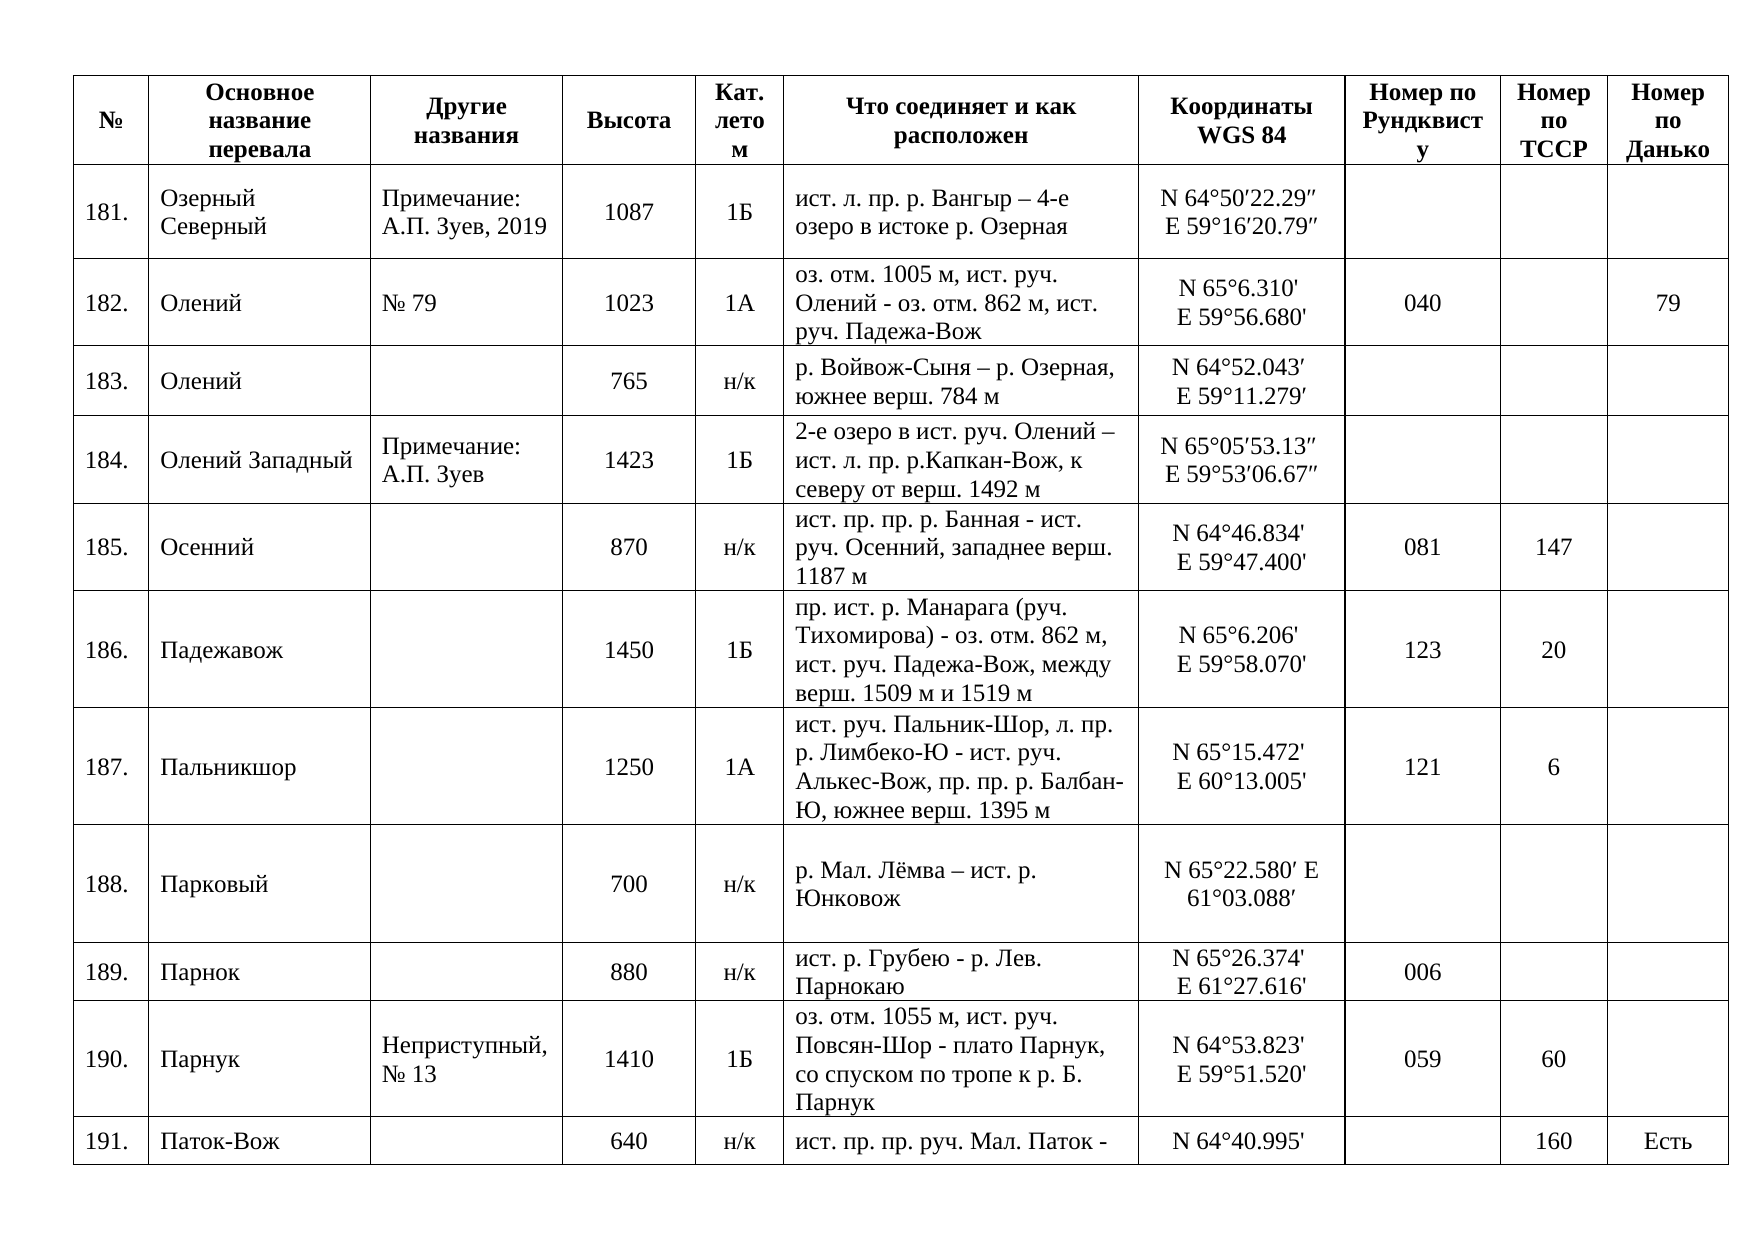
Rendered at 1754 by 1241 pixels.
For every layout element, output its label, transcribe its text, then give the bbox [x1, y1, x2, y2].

table_cell [371, 708, 562, 824]
table_cell Примечание: А.П. Зуев [371, 416, 562, 503]
table_cell N 64°46.834' E 59°47.400' [1139, 504, 1344, 590]
table_cell [1501, 825, 1607, 942]
table_cell 1А [696, 708, 783, 824]
table_cell Падежавож [149, 591, 370, 707]
table_cell [1501, 259, 1607, 345]
table_cell 121 [1346, 708, 1500, 824]
table_cell оз. отм. 1055 м, ист. руч. Повсян-Шор - плато Парнук, со спуском по тропе к р. Б. Парнук [784, 1001, 1138, 1116]
table_cell Осенний [149, 504, 370, 590]
table_cell [74, 1117, 148, 1164]
table_cell [371, 825, 562, 942]
table_header Другие названия [371, 76, 562, 164]
table_cell ист. пр. пр. руч. Мал. Паток - ист. л. пр. р. Паток, западнее верш. 986 м [784, 1117, 1138, 1164]
table_cell [1346, 1117, 1500, 1164]
table_cell [74, 346, 148, 415]
table_cell Олений [149, 259, 370, 345]
table_cell Есть [1608, 1117, 1728, 1164]
table_header Основное название перевала [149, 76, 370, 164]
table_cell Пальникшор [149, 708, 370, 824]
table_cell [1346, 346, 1500, 415]
table_cell [74, 165, 148, 258]
table_cell 1Б [696, 165, 783, 258]
table_header Номер по ТССР [1501, 76, 1607, 164]
table_cell 123 [1346, 591, 1500, 707]
table_cell [1608, 708, 1728, 824]
table_cell [371, 1117, 562, 1164]
table_cell 040 [1346, 259, 1500, 345]
table_cell [74, 591, 148, 707]
table_cell 006 [1346, 943, 1500, 1000]
table_cell н/к [696, 346, 783, 415]
table_cell 1Б [696, 416, 783, 503]
table_cell 059 [1346, 1001, 1500, 1116]
table_cell [1501, 346, 1607, 415]
table_cell 147 [1501, 504, 1607, 590]
table_cell [1608, 591, 1728, 707]
table_cell 1410 [563, 1001, 695, 1116]
table_cell [1608, 416, 1728, 503]
table_cell N 64°52.043′ E 59°11.279′ [1139, 346, 1344, 415]
table_cell ист. л. пр. р. Вангыр – 4-е озеро в истоке р. Озерная [784, 165, 1138, 258]
table_cell н/к [696, 825, 783, 942]
table_cell N 65°6.206' E 59°58.070' [1139, 591, 1344, 707]
table_cell [74, 943, 148, 1000]
table_cell [1501, 416, 1607, 503]
table_cell Паток-Вож [149, 1117, 370, 1164]
table_cell [1346, 165, 1500, 258]
table_cell 1450 [563, 591, 695, 707]
table_cell [371, 346, 562, 415]
table_cell [1608, 165, 1728, 258]
table_cell 79 [1608, 259, 1728, 345]
table_cell 700 [563, 825, 695, 942]
table_cell N 64°50′22.29″ E 59°16′20.79″ [1139, 165, 1344, 258]
table_cell [1346, 416, 1500, 503]
table_cell 081 [1346, 504, 1500, 590]
table_cell Олений [149, 346, 370, 415]
table_cell н/к [696, 1117, 783, 1164]
table_cell 1Б [696, 591, 783, 707]
table_cell оз. отм. 1005 м, ист. руч. Олений - оз. отм. 862 м, ист. руч. Падежа-Вож [784, 259, 1138, 345]
table_cell N 65°15.472' E 60°13.005' [1139, 708, 1344, 824]
table_cell [1346, 825, 1500, 942]
table_cell 880 [563, 943, 695, 1000]
table_cell [1501, 165, 1607, 258]
table_cell 1Б [696, 1001, 783, 1116]
table_header Номер по Рундквисту [1346, 76, 1500, 164]
table_cell Неприступный, № 13 [371, 1001, 562, 1116]
table_header Номер по Данько [1608, 76, 1728, 164]
table_cell [74, 825, 148, 942]
table_cell N 65°26.374' E 61°27.616' [1139, 943, 1344, 1000]
table_cell 1087 [563, 165, 695, 258]
table_cell [74, 416, 148, 503]
table_cell [1608, 346, 1728, 415]
table_cell [74, 259, 148, 345]
table_cell N 65°6.310' E 59°56.680' [1139, 259, 1344, 345]
table_cell N 64°40.995' E 59°29.211' [1139, 1117, 1344, 1164]
table_cell р. Войвож-Сыня – р. Озерная, южнее верш. 784 м [784, 346, 1138, 415]
table_cell [371, 591, 562, 707]
table_cell 640 [563, 1117, 695, 1164]
table_cell 870 [563, 504, 695, 590]
table_header Координаты WGS 84 [1139, 76, 1344, 164]
table_cell 60 [1501, 1001, 1607, 1116]
table_cell [74, 504, 148, 590]
table_cell Олений Западный [149, 416, 370, 503]
table_cell 1А [696, 259, 783, 345]
table_cell ист. пр. пр. р. Банная - ист. руч. Осенний, западнее верш. 1187 м [784, 504, 1138, 590]
table_cell ист. руч. Пальник-Шор, л. пр. р. Лимбеко-Ю - ист. руч. Алькес-Вож, пр. пр. р. Балбан-Ю, южнее верш. 1395 м [784, 708, 1138, 824]
table_cell Озерный Северный [149, 165, 370, 258]
table_cell [1608, 1001, 1728, 1116]
table_header Что соединяет и как расположен [784, 76, 1138, 164]
table_header Высота [563, 76, 695, 164]
table_cell р. Мал. Лёмва – ист. р. Юнковож [784, 825, 1138, 942]
table_cell Парковый [149, 825, 370, 942]
table_cell н/к [696, 504, 783, 590]
table_cell 20 [1501, 591, 1607, 707]
table_cell 6 [1501, 708, 1607, 824]
table_cell Парнок [149, 943, 370, 1000]
table_cell N 65°22.580′ E 61°03.088′ [1139, 825, 1344, 942]
table_cell [74, 708, 148, 824]
table_cell № 79 [371, 259, 562, 345]
table_cell 160 [1501, 1117, 1607, 1164]
table_cell пр. ист. р. Манарага (руч. Тихомирова) - оз. отм. 862 м, ист. руч. Падежа-Вож, между верш. 1509 м и 1519 м [784, 591, 1138, 707]
table_cell Парнук [149, 1001, 370, 1116]
table_cell 1423 [563, 416, 695, 503]
table_cell 1250 [563, 708, 695, 824]
table_cell [74, 1001, 148, 1116]
table_header № [74, 76, 148, 164]
table_cell [1608, 825, 1728, 942]
table_cell 2-е озеро в ист. руч. Олений – ист. л. пр. р.Капкан-Вож, к северу от верш. 1492 м [784, 416, 1138, 503]
table_cell [1608, 504, 1728, 590]
table_cell [1608, 943, 1728, 1000]
table_cell 765 [563, 346, 695, 415]
table_cell [1501, 943, 1607, 1000]
table_cell [371, 504, 562, 590]
table_cell [371, 943, 562, 1000]
table_cell N 65°05′53.13″ E 59°53′06.67″ [1139, 416, 1344, 503]
table_cell 1023 [563, 259, 695, 345]
table_header Кат. летом [696, 76, 783, 164]
table_cell N 64°53.823' E 59°51.520' [1139, 1001, 1344, 1116]
table_cell ист. р. Грубею - р. Лев. Парнокаю [784, 943, 1138, 1000]
table_cell н/к [696, 943, 783, 1000]
table_cell Примечание: А.П. Зуев, 2019 [371, 165, 562, 258]
